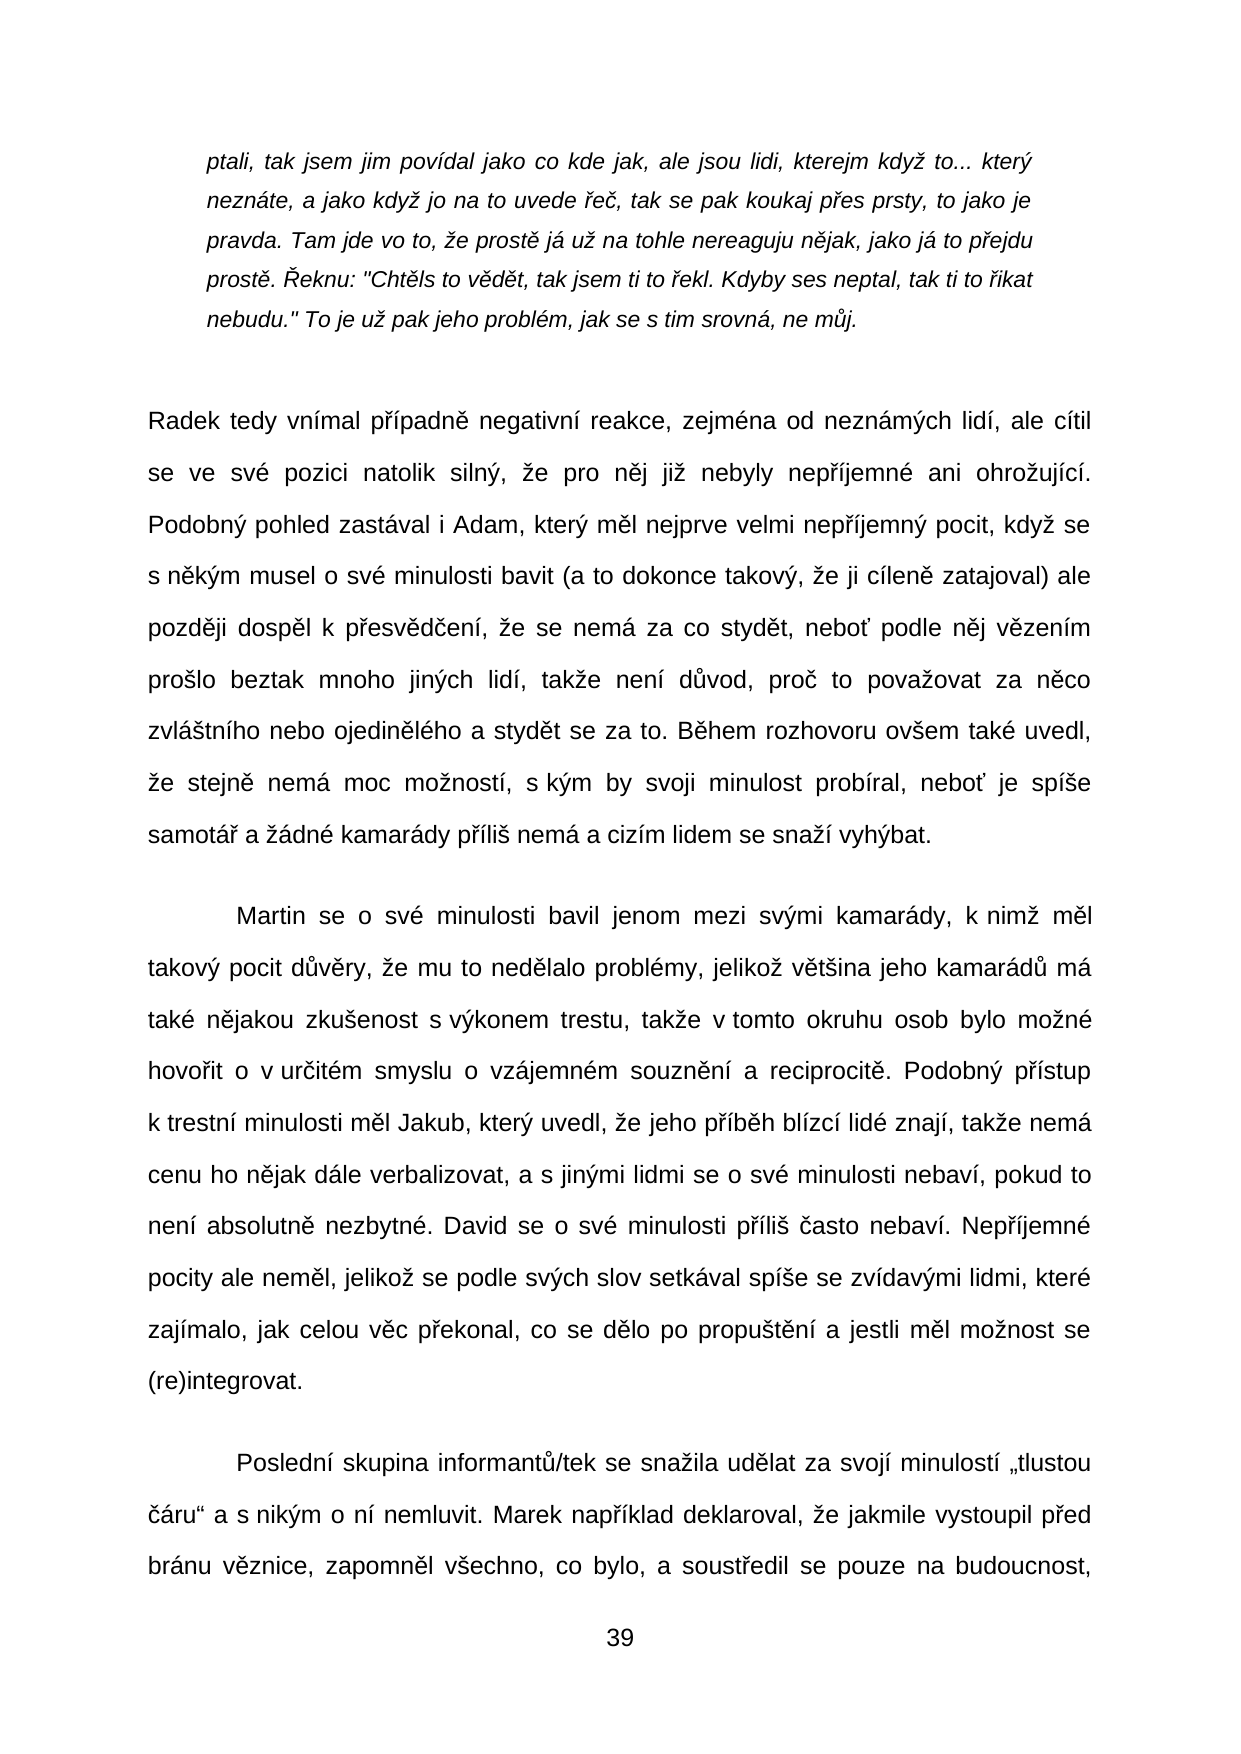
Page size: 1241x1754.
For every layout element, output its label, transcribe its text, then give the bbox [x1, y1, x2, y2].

text Radek tedy vnímal případně negativní reakce, zejména od neznámých lidí, ale cítil se ve své pozici natolik silný, že pro něj již nebyly nepříjemné ani ohrožující. Podobný pohled zastával i Adam, který měl nejprve velmi nepříjemný pocit, když se s někým musel o své minulosti bavit (a to dokonce takový, že ji cíleně zatajoval) ale později dospěl k přesvědčení, že se nemá za co stydět, neboť podle něj vězením prošlo beztak mnoho jiných lidí, takže není důvod, proč to považovat za něco zvláštního nebo ojedinělého a stydět se za to. Během rozhovoru ovšem také uvedl, že stejně nemá moc možností, s kým by svoji minulost probíral, neboť je spíše samotář a žádné kamarády příliš nemá a cizím lidem se snaží vyhýbat. [148, 406, 1093, 848]
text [207, 148, 1033, 332]
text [148, 1448, 1093, 1580]
text Martin se o své minulosti bavil jenom mezi svými kamarády, k nimž měl takový pocit důvěry, že mu to nedělalo problémy, jelikož většina jeho kamarádů má také nějakou zkušenost s výkonem trestu, takže v tomto okruhu osob bylo možné hovořit o v určitém smyslu o vzájemném souznění a reciprocitě. Podobný přístup k trestní minulosti měl Jakub, který uvedl, že jeho příběh blízcí lidé znají, takže nemá cenu ho nějak dále verbalizovat, a s jinými lidmi se o své minulosti nebaví, pokud to není absolutně nezbytné. David se o své minulosti příliš často nebaví. Nepříjemné pocity ale neměl, jelikož se podle svých slov setkával spíše se zvídavými lidmi, které zajímalo, jak celou věc překonal, co se dělo po propuštění a jestli měl možnost se (re)integrovat. [148, 901, 1093, 1395]
